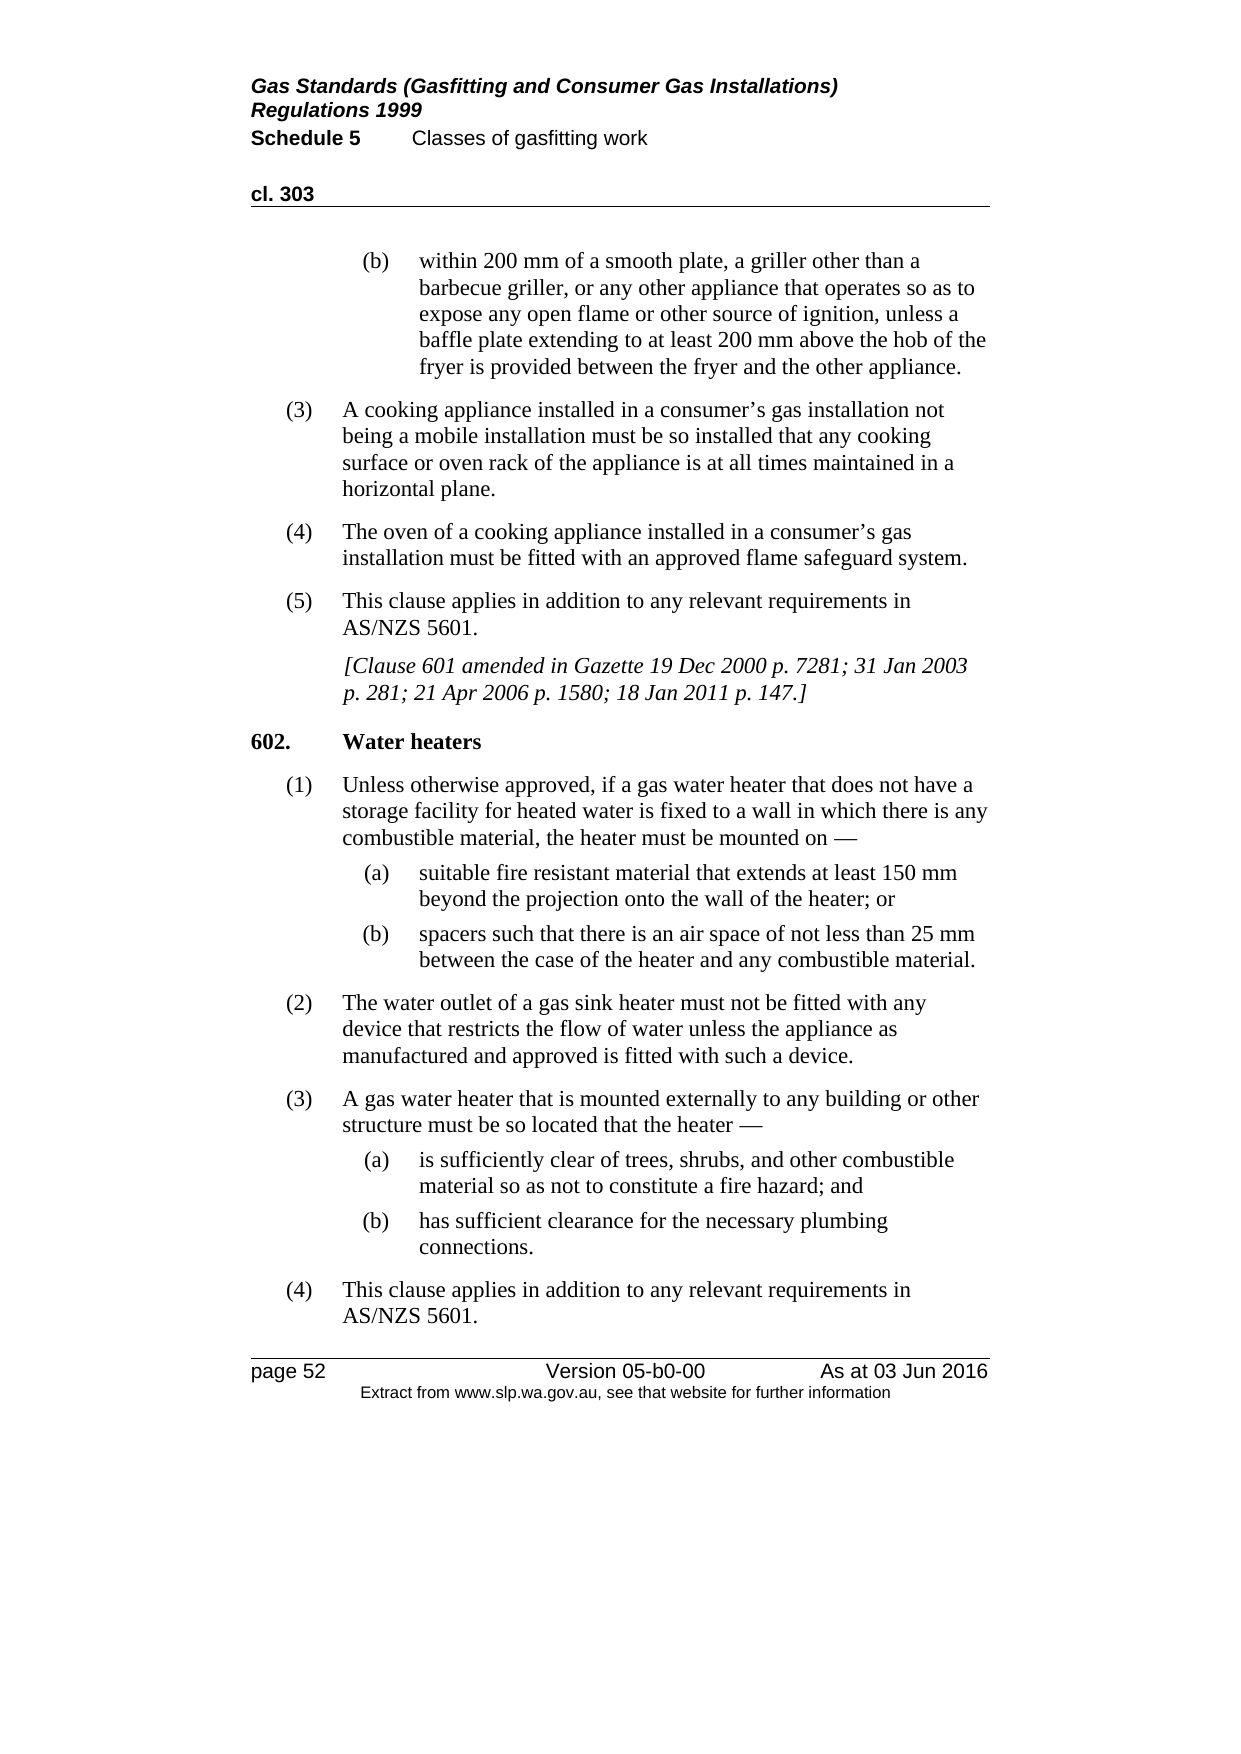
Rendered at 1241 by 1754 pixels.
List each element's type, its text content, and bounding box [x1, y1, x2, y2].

text [Clause 601 amended in Gazette 19 Dec 2000 p. 7281; 31 Jan 2003 p. 281; 21 Apr 2006 p. 1580; 18 Jan 2011 p. 147.] [251, 653, 990, 705]
text (1) Unless otherwise approved, if a gas water heater that does not have a storage facility for heated water is fixed to a wall in which there is any combustible material, the heater must be mounted on — [251, 771, 990, 850]
text (a) is sufficiently clear of trees, shrubs, and other combustible material so as not to constitute a fire hazard; and [251, 1146, 990, 1198]
text (3) A gas water heater that is mounted externally to any building or other structure must be so located that the heater — [251, 1085, 990, 1137]
text (b) spacers such that there is an air space of not less than 25 mm between the case of the heater and any combustible material. [251, 920, 990, 972]
text (4) The oven of a cooking appliance installed in a consumer’s gas installation must be fitted with an approved flame safeguard system. [251, 518, 990, 571]
subtitle 602. Water heaters [251, 728, 990, 754]
text (2) The water outlet of a gas sink heater must not be fitted with any device that restricts the flow of water unless the appliance as manufactured and approved is fitted with such a device. [251, 989, 990, 1068]
text (b) has sufficient clearance for the necessary plumbing connections. [251, 1207, 990, 1259]
text (5) This clause applies in addition to any relevant requirements in AS/NZS 5601. [251, 587, 990, 640]
text (b) within 200 mm of a smooth plate, a griller other than a barbecue griller, or any other appliance that operates so as to expose any open flame or other source of ignition, unless a baffle plate extending to at least 200 mm above the hob of the fryer is provided between the fryer and the other appliance. [251, 247, 990, 379]
text (3) A cooking appliance installed in a consumer’s gas installation not being a mobile installation must be so installed that any cooking surface or oven rack of the appliance is at all times maintained in a horizontal plane. [251, 396, 990, 501]
text (a) suitable fire resistant material that extends at least 150 mm beyond the projection onto the wall of the heater; or [251, 859, 990, 911]
text (4) This clause applies in addition to any relevant requirements in AS/NZS 5601. [251, 1276, 990, 1329]
